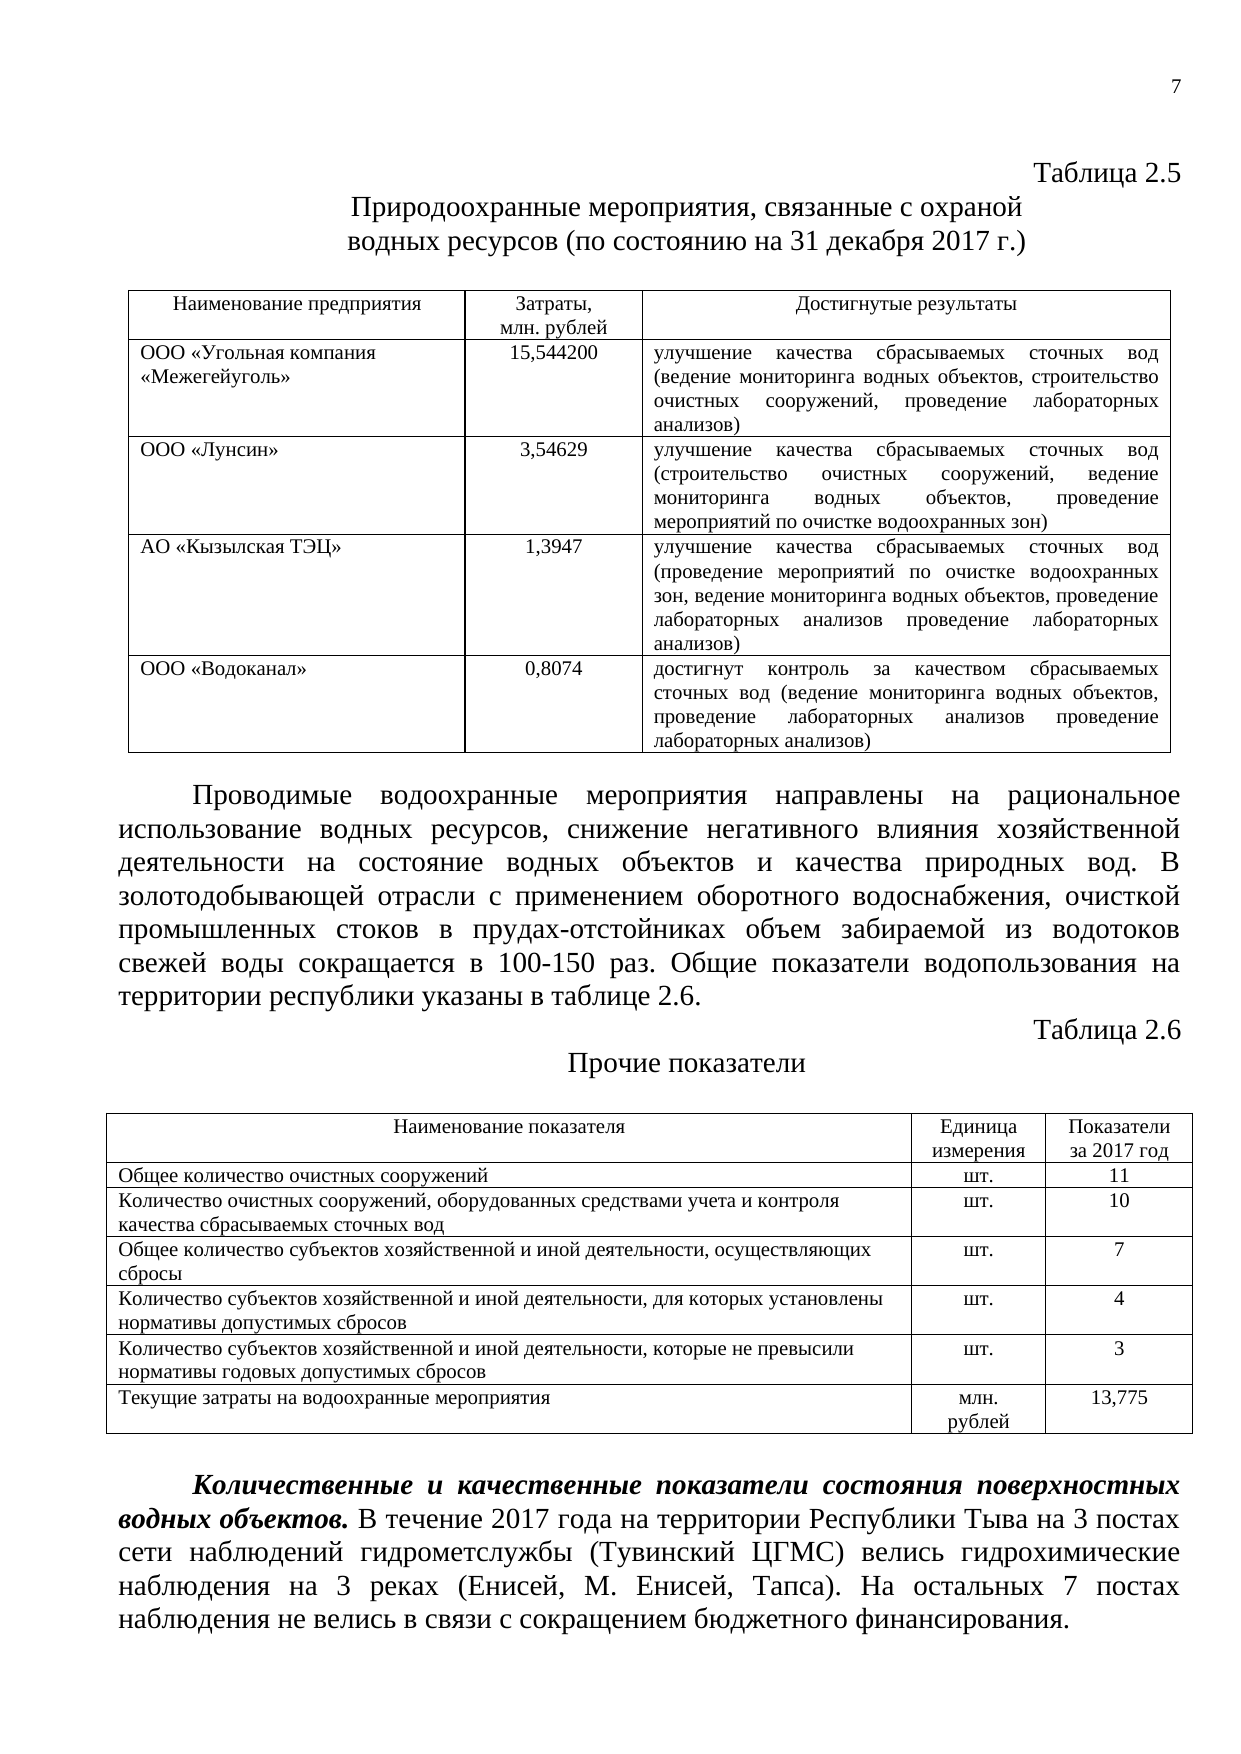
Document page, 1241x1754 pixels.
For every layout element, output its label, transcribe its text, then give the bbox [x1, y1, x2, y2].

table_cell 4 [1046, 1286, 1192, 1334]
table_cell млн. рублей [912, 1385, 1045, 1433]
table_cell АО «Кызылская ТЭЦ» [129, 535, 464, 655]
table_header Наименование показателя [107, 1114, 911, 1162]
table_cell 15,544200 [466, 340, 642, 436]
table_cell 3 [1046, 1335, 1192, 1383]
table_header Достигнутые результаты [643, 291, 1170, 339]
text Природоохранные мероприятия, связанные с охраной [118, 189, 1181, 223]
table_cell шт. [912, 1188, 1045, 1236]
table_cell 11 [1046, 1163, 1192, 1187]
table_cell Количество очистных сооружений, оборудованных средствами учета и контроля качества сбрасываемых сточных вод [107, 1188, 911, 1236]
table_cell Общее количество очистных сооружений [107, 1163, 911, 1187]
table_header Затраты, млн. рублей [466, 291, 642, 339]
table_cell 1,3947 [466, 535, 642, 655]
table_cell шт. [912, 1163, 1045, 1187]
table_header Единица измерения [912, 1114, 1045, 1162]
text Проводимые водоохранные мероприятия направлены на рациональное использование водных ресурсов, снижение негативного влияния хозяйственной деятельности на состояние водных объектов и качества природных вод. В золотодобывающей отрасли с применением оборотного водоснабжения, очисткой промышленных стоков в прудах-отстойниках объем забираемой из водотоков свежей воды сокращается в 100-150 раз. Общие показатели водопользования на территории республики указаны в таблице 2.6. [118, 777, 1181, 1012]
table_cell Общее количество субъектов хозяйственной и иной деятельности, осуществляющих сбросы [107, 1237, 911, 1285]
table_cell ООО «Водоканал» [129, 656, 464, 752]
text Таблица 2.6 [118, 1012, 1181, 1046]
table_cell улучшение качества сбрасываемых сточных вод (проведение мероприятий по очистке водоохранных зон, ведение мониторинга водных объектов, проведение лабораторных анализов проведение лабораторных анализов) [643, 535, 1170, 655]
table_cell 3,54629 [466, 437, 642, 533]
table_cell 0,8074 [466, 656, 642, 752]
table_header Наименование предприятия [129, 291, 464, 339]
table_cell 10 [1046, 1188, 1192, 1236]
table_cell ООО «Угольная компания «Межегейуголь» [129, 340, 464, 436]
table_cell Текущие затраты на водоохранные мероприятия [107, 1385, 911, 1433]
table_cell ООО «Лунсин» [129, 437, 464, 533]
text Таблица 2.5 [118, 156, 1181, 189]
table_cell улучшение качества сбрасываемых сточных вод (строительство очистных сооружений, ведение мониторинга водных объектов, проведение мероприятий по очистке водоохранных зон) [643, 437, 1170, 533]
table_cell улучшение качества сбрасываемых сточных вод (ведение мониторинга водных объектов, строительство очистных сооружений, проведение лабораторных анализов) [643, 340, 1170, 436]
table_cell 7 [1046, 1237, 1192, 1285]
text Количественные и качественные показатели состояния поверхностных водных объектов. В течение 2017 года на территории Республики Тыва на 3 постах сети наблюдений гидрометслужбы (Тувинский ЦГМС) велись гидрохимические наблюдения на 3 реках (Енисей, М. Енисей, Тапса). На остальных 7 постах наблюдения не велись в связи с сокращением бюджетного финансирования. [118, 1467, 1181, 1635]
table_cell шт. [912, 1335, 1045, 1383]
table_cell Количество субъектов хозяйственной и иной деятельности, для которых установлены нормативы допустимых сбросов [107, 1286, 911, 1334]
table_cell 13,775 [1046, 1385, 1192, 1433]
table_cell шт. [912, 1237, 1045, 1285]
table_cell Количество субъектов хозяйственной и иной деятельности, которые не превысили нормативы годовых допустимых сбросов [107, 1335, 911, 1383]
table_cell шт. [912, 1286, 1045, 1334]
text Прочие показатели [118, 1046, 1181, 1079]
table_header Показатели за 2017 год [1046, 1114, 1192, 1162]
table_cell достигнут контроль за качеством сбрасываемых сточных вод (ведение мониторинга водных объектов, проведение лабораторных анализов проведение лабораторных анализов) [643, 656, 1170, 752]
text водных ресурсов (по состоянию на 31 декабря 2017 г.) [118, 223, 1181, 256]
